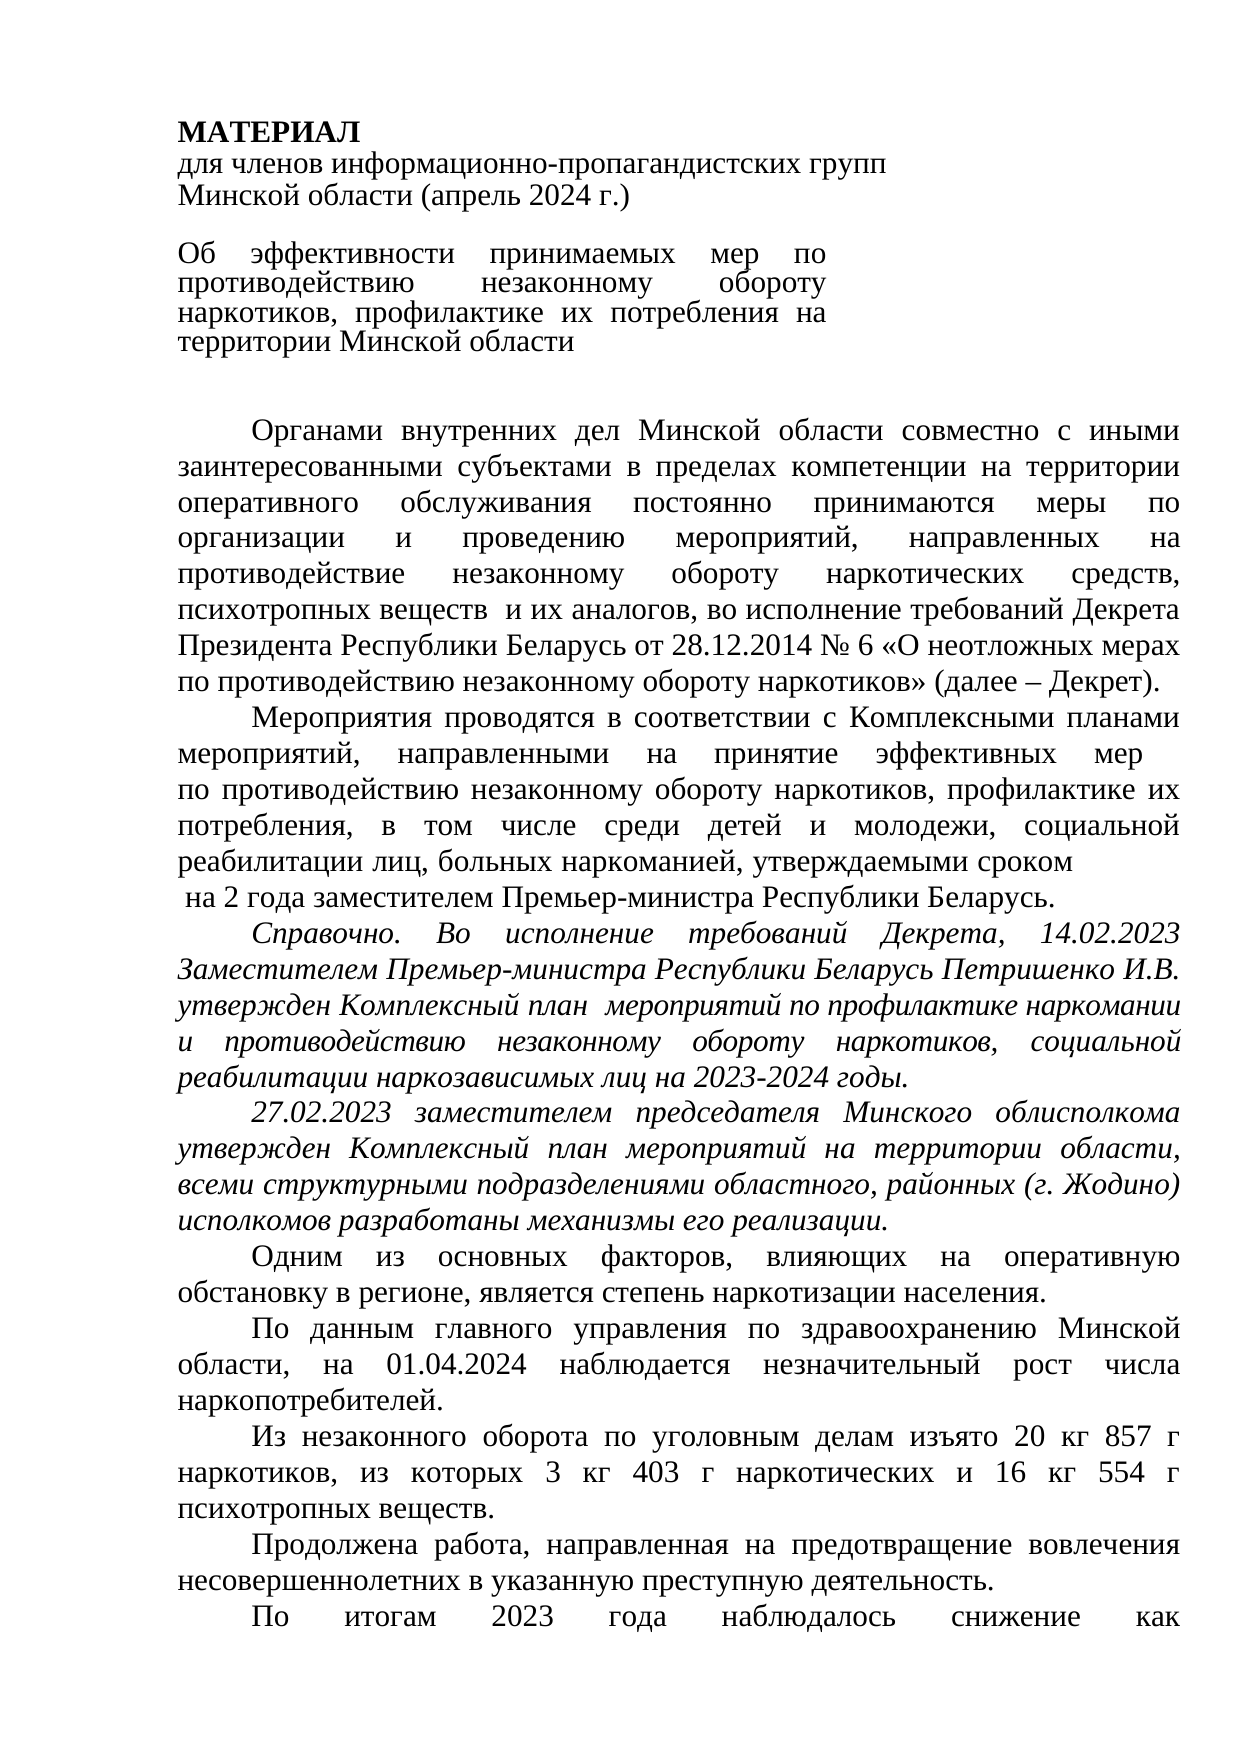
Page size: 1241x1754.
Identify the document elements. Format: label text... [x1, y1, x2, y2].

text Продолжена работа, направленная на предотвращение вовлечения несовершеннолетних в указанную преступную деятельность. [177, 1525, 1181, 1597]
text Из незаконного оборота по уголовным делам изъято 20 кг 857 г наркотиков, из которых 3 кг 403 г наркотических и 16 кг 554 г психотропных веществ. [177, 1417, 1181, 1525]
text Справочно. Во исполнение требований Декрета, 14.02.2023 Заместителем Премьер-министра Республики Беларусь Петришенко И.В. утвержден Комплексный план мероприятий по профилактике наркомании и противодействию незаконному обороту наркотиков, социальной реабилитации наркозависимых лиц на 2023-2024 годы. [177, 914, 1181, 1094]
text МАТЕРИАЛ [177, 117, 1181, 149]
text Об эффективности принимаемых мер по противодействию незаконному обороту наркотиков, профилактике их потребления на территории Минской области [177, 240, 827, 357]
text По данным главного управления по здравоохранению Минской области, на 01.04.2024 наблюдается незначительный рост числа наркопотребителей. [177, 1309, 1181, 1417]
text Минской области (апрель 2024 г.) [177, 180, 1181, 211]
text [177, 1597, 1181, 1633]
text для членов информационно-пропагандистских групп [177, 149, 1181, 180]
text Мероприятия проводятся в соответствии с Комплексными планами мероприятий, направленными на принятие эффективных мер по противодействию незаконному обороту наркотиков, профилактике их потребления, в том числе среди детей и молодежи, социальной реабилитации лиц, больных наркоманией, утверждаемыми сроком на 2 года заместителем Премьер-министра Республики Беларусь. [177, 698, 1181, 914]
text 27.02.2023 заместителем председателя Минского облисполкома утвержден Комплексный план мероприятий на территории области, всеми структурными подразделениями областного, районных (г. Жодино) исполкомов разработаны механизмы его реализации. [177, 1094, 1181, 1237]
text Одним из основных факторов, влияющих на оперативную обстановку в регионе, является степень наркотизации населения. [177, 1237, 1181, 1309]
text Органами внутренних дел Минской области совместно с иными заинтересованными субъектами в пределах компетенции на территории оперативного обслуживания постоянно принимаются меры по организации и проведению мероприятий, направленных на противодействие незаконному обороту наркотических средств, психотропных веществ и их аналогов, во исполнение требований Декрета Президента Республики Беларусь от 28.12.2014 № 6 «О неотложных мерах по противодействию незаконному обороту наркотиков» (далее – Декрет). [177, 411, 1181, 698]
